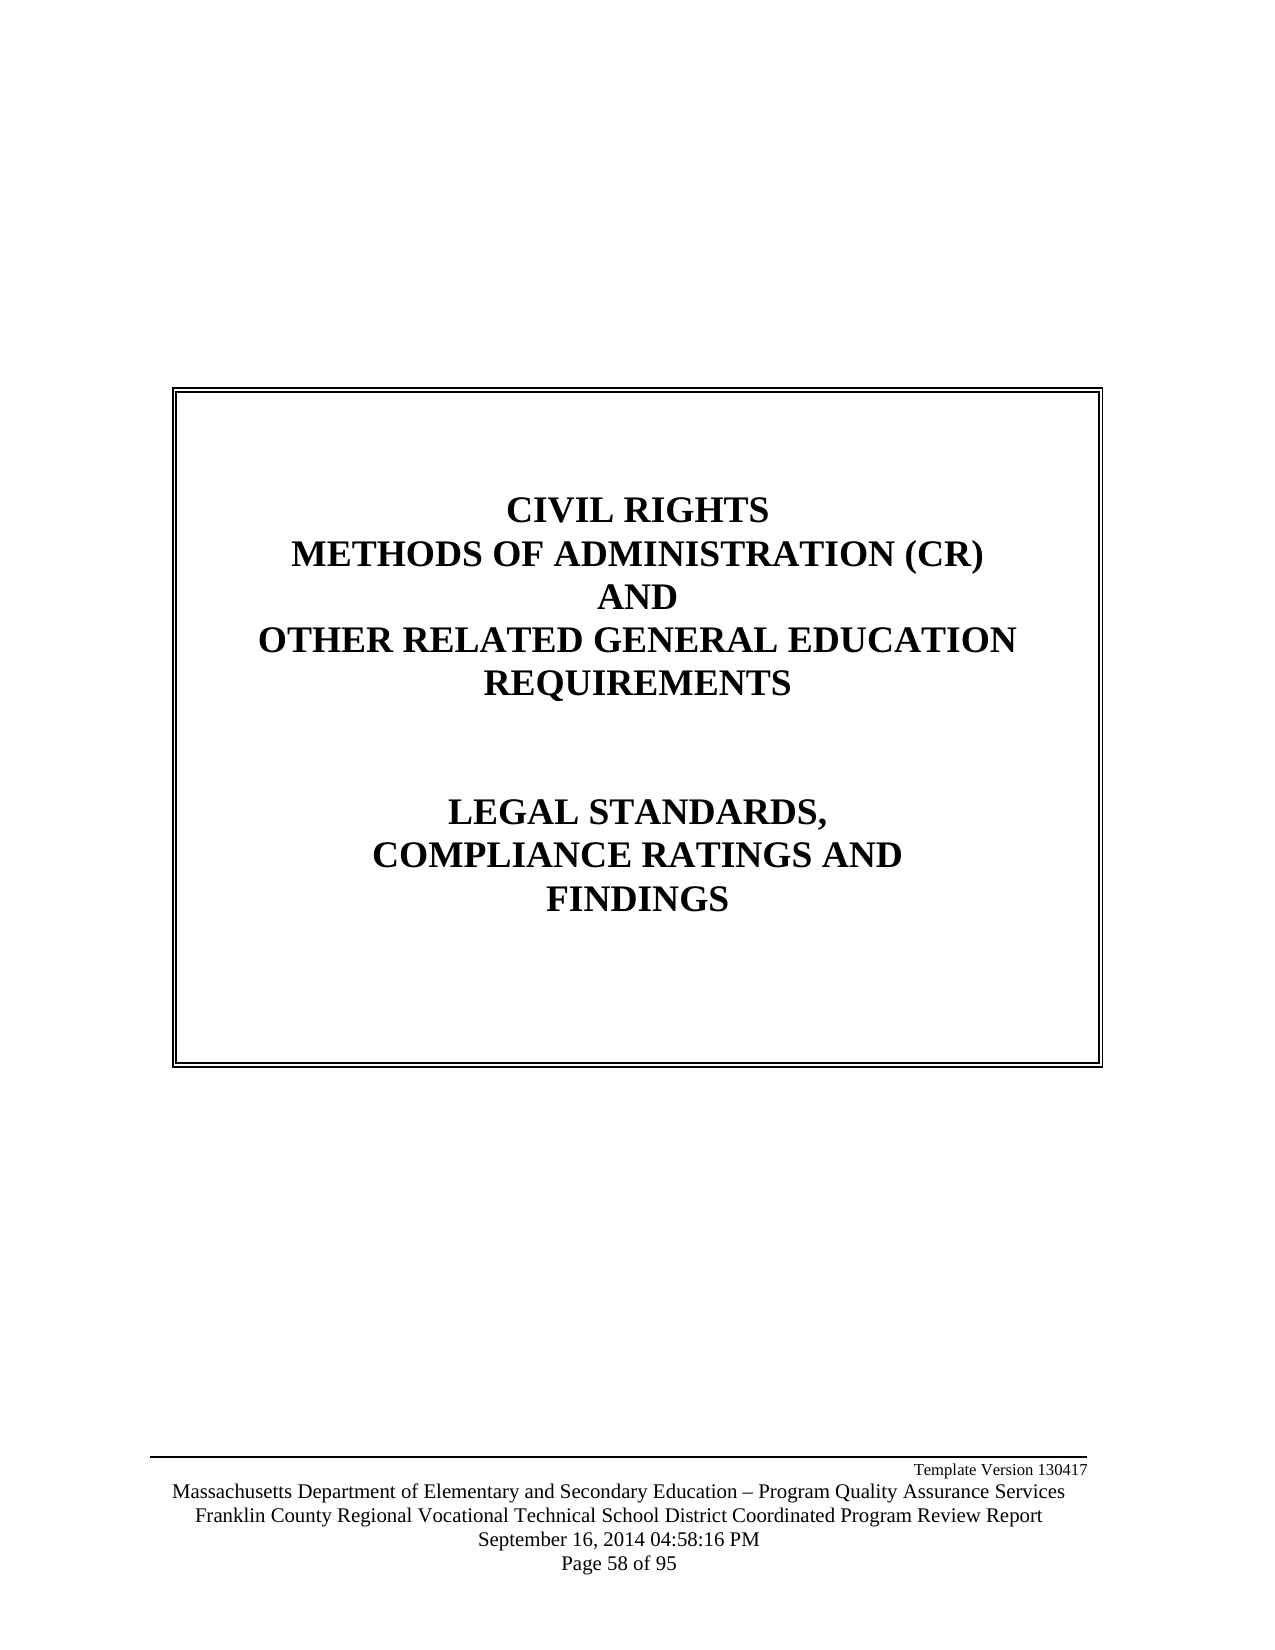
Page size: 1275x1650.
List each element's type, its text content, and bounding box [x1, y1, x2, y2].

table_header CIVIL RIGHTS METHODS OF ADMINISTRATION (CR) AND OTHER RELATED GENERAL EDUCATION REQUIREMENTS LEGAL STANDARDS, COMPLIANCE RATINGS AND FINDINGS [177, 393, 1098, 1062]
